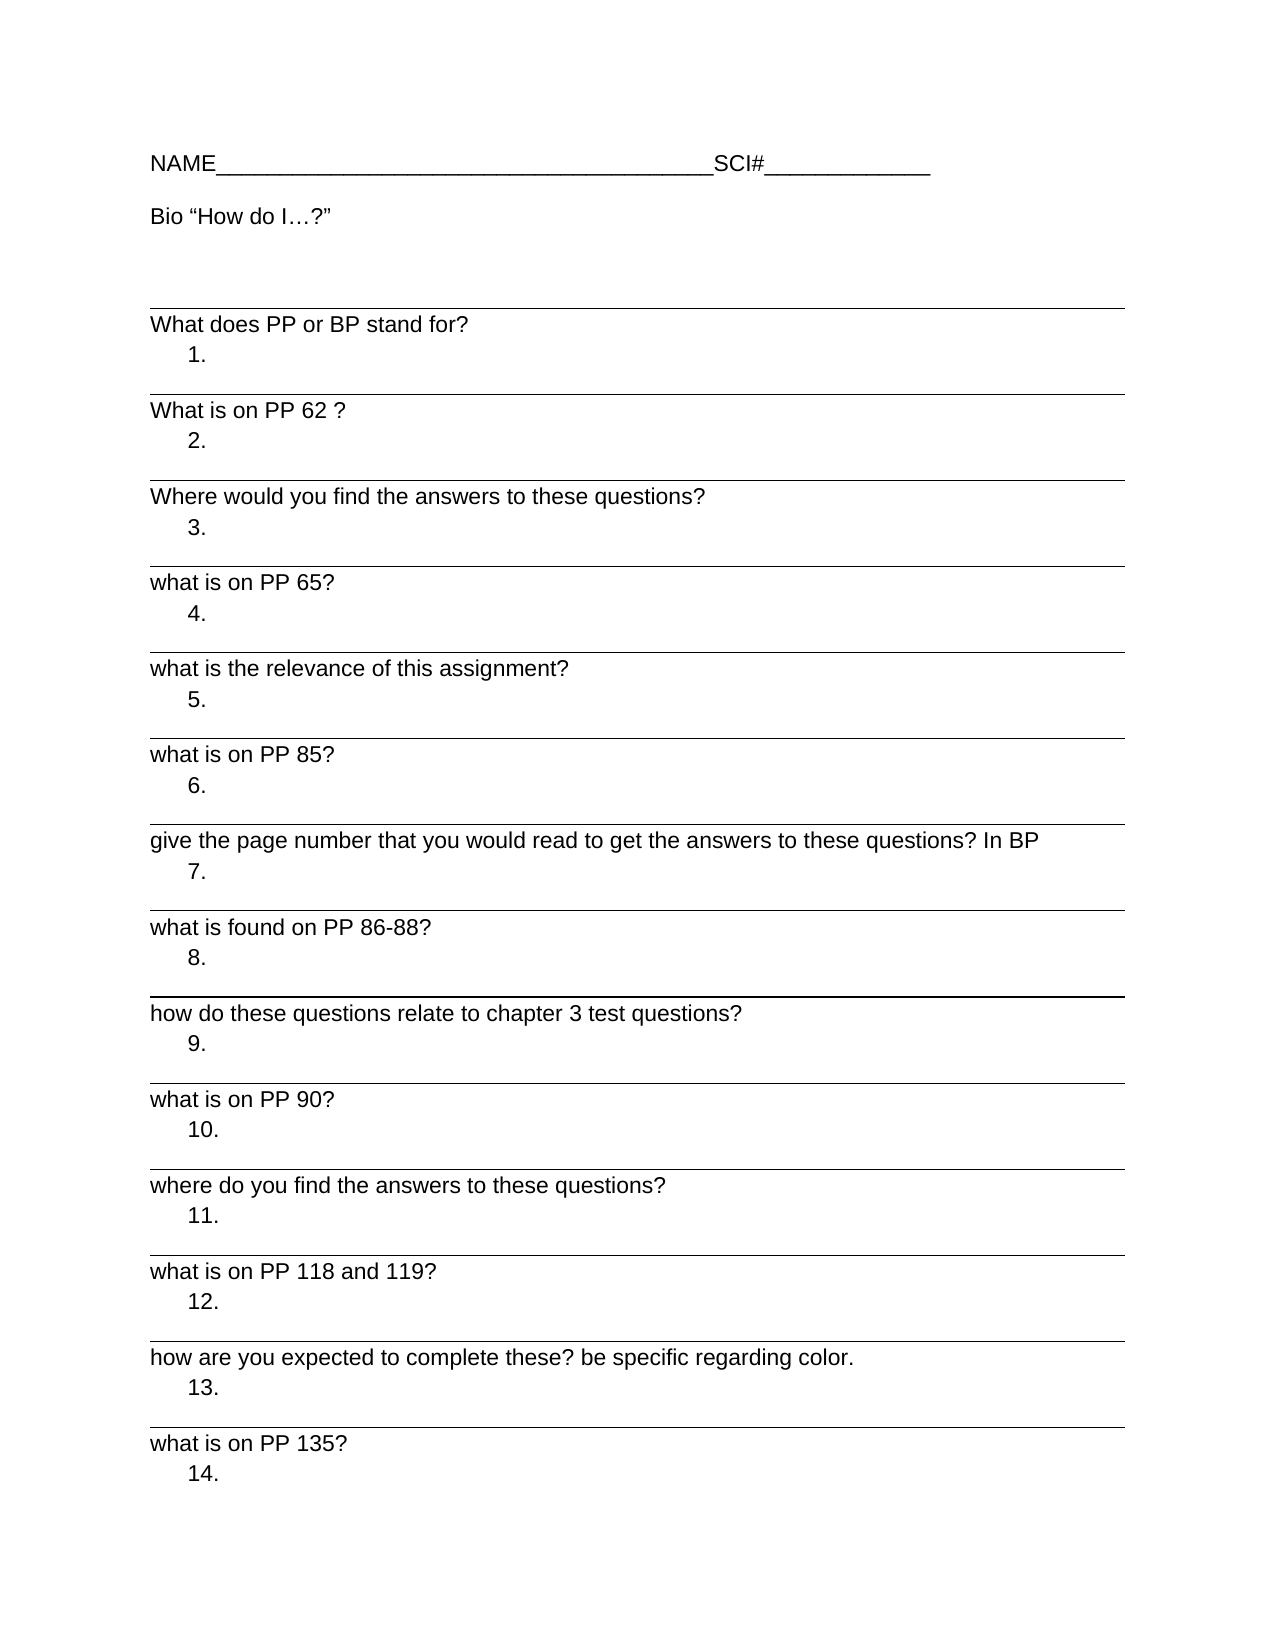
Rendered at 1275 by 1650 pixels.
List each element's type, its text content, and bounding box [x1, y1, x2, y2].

text Bio “How do I…?” [150, 203, 1125, 229]
text What does PP or BP stand for? [150, 309, 1125, 338]
text what is on PP 65? [150, 567, 1125, 596]
text What is on PP 62 ? [150, 395, 1125, 424]
text what is found on PP 86-88? [150, 911, 1125, 940]
text what is on PP 135? [150, 1428, 1125, 1456]
text how are you expected to complete these? be specific regarding color. [150, 1342, 1125, 1370]
text what is on PP 85? [150, 739, 1125, 768]
text NAME_______________________________________SCI#_____________ [150, 150, 1125, 176]
text how do these questions relate to chapter 3 test questions? [150, 998, 1125, 1026]
text give the page number that you would read to get the answers to these questions? In BP [150, 825, 1125, 854]
text what is on PP 118 and 119? [150, 1256, 1125, 1284]
text what is on PP 90? [150, 1084, 1125, 1112]
text where do you find the answers to these questions? [150, 1170, 1125, 1198]
text what is the relevance of this assignment? [150, 653, 1125, 682]
text Where would you find the answers to these questions? [150, 481, 1125, 510]
